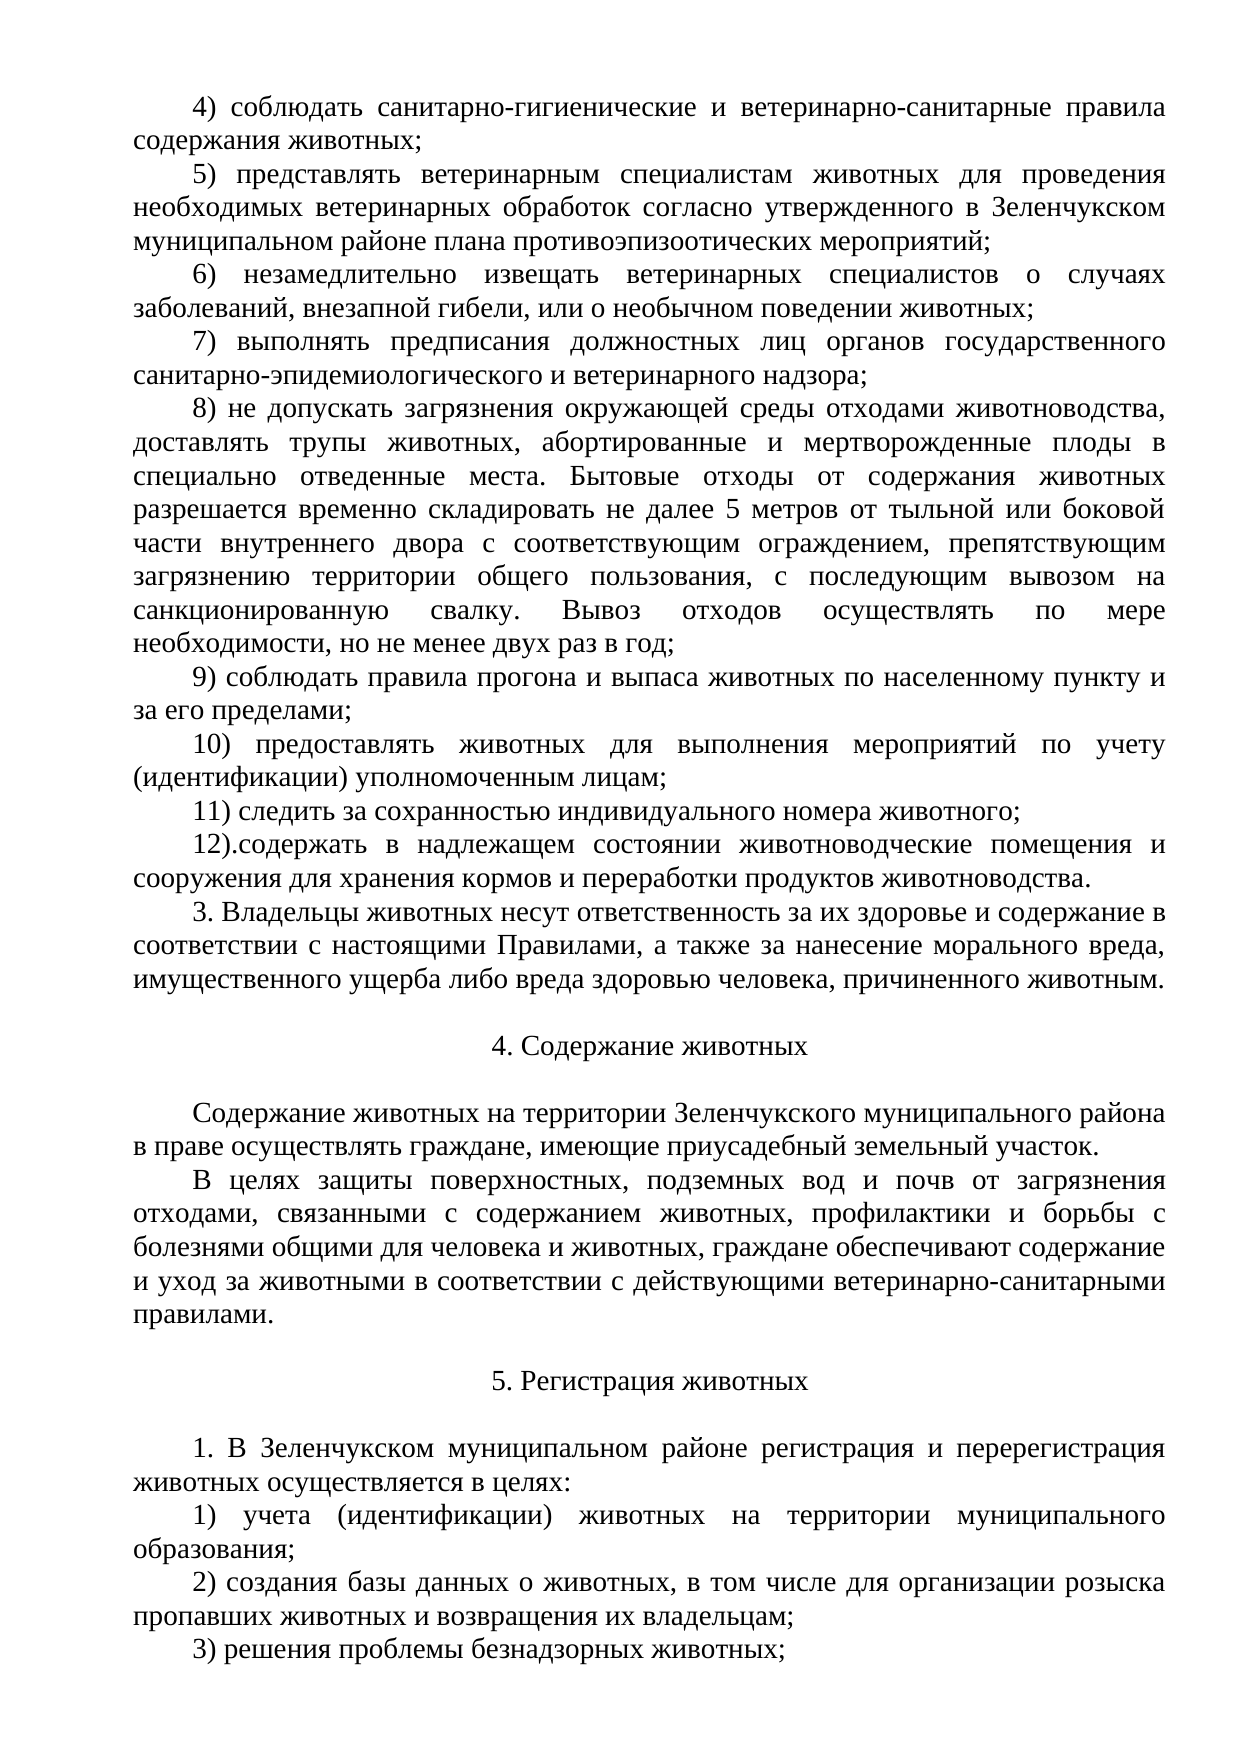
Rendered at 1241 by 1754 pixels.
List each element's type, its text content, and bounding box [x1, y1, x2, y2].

text 1. В Зеленчукском муниципальном районе регистрация и перерегистрация животных осуществляется в целях: [133, 1430, 1167, 1497]
text 12).содержать в надлежащем состоянии животноводческие помещения и сооружения для хранения кормов и переработки продуктов животноводства. [133, 827, 1167, 894]
text 1) учета (идентификации) животных на территории муниципального образования; [133, 1497, 1167, 1564]
text 3. Владельцы животных несут ответственность за их здоровье и содержание в соответствии с настоящими Правилами, а также за нанесение морального вреда, имущественного ущерба либо вреда здоровью человека, причиненного животным. [133, 894, 1167, 994]
text 5. Регистрация животных [133, 1363, 1167, 1397]
text В целях защиты поверхностных, подземных вод и почв от загрязнения отходами, связанными с содержанием животных, профилактики и борьбы с болезнями общими для человека и животных, граждане обеспечивают содержание и уход за животными в соответствии с действующими ветеринарно-санитарными правилами. [133, 1162, 1167, 1330]
text 9) соблюдать правила прогона и выпаса животных по населенному пункту и за его пределами; [133, 659, 1167, 726]
text 2) создания базы данных о животных, в том числе для организации розыска пропавших животных и возвращения их владельцам; [133, 1564, 1167, 1632]
text Содержание животных на территории Зеленчукского муниципального района в праве осуществлять граждане, имеющие приусадебный земельный участок. [133, 1095, 1167, 1162]
text 8) не допускать загрязнения окружающей среды отходами животноводства, доставлять трупы животных, абортированные и мертворожденные плоды в специально отведенные места. Бытовые отходы от содержания животных разрешается временно складировать не далее 5 метров от тыльной или боковой части внутреннего двора с соответствующим ограждением, препятствующим загрязнению территории общего пользования, с последующим вывозом на санкционированную свалку. Вывоз отходов осуществлять по мере необходимости, но не менее двух раз в год; [133, 391, 1167, 659]
text 5) представлять ветеринарным специалистам животных для проведения необходимых ветеринарных обработок согласно утвержденного в Зеленчукском муниципальном районе плана противоэпизоотических мероприятий; [133, 156, 1167, 256]
text 4. Содержание животных [133, 1028, 1167, 1061]
text 11) следить за сохранностью индивидуального номера животного; [133, 793, 1167, 827]
text 6) незамедлительно извещать ветеринарных специалистов о случаях заболеваний, внезапной гибели, или о необычном поведении животных; [133, 256, 1167, 323]
text 4) соблюдать санитарно-гигиенические и ветеринарно-санитарные правила содержания животных; [133, 89, 1167, 156]
text 3) решения проблемы безнадзорных животных; [133, 1632, 1167, 1665]
text 10) предоставлять животных для выполнения мероприятий по учету (идентификации) уполномоченным лицам; [133, 726, 1167, 793]
text 7) выполнять предписания должностных лиц органов государственного санитарно-эпидемиологического и ветеринарного надзора; [133, 323, 1167, 391]
